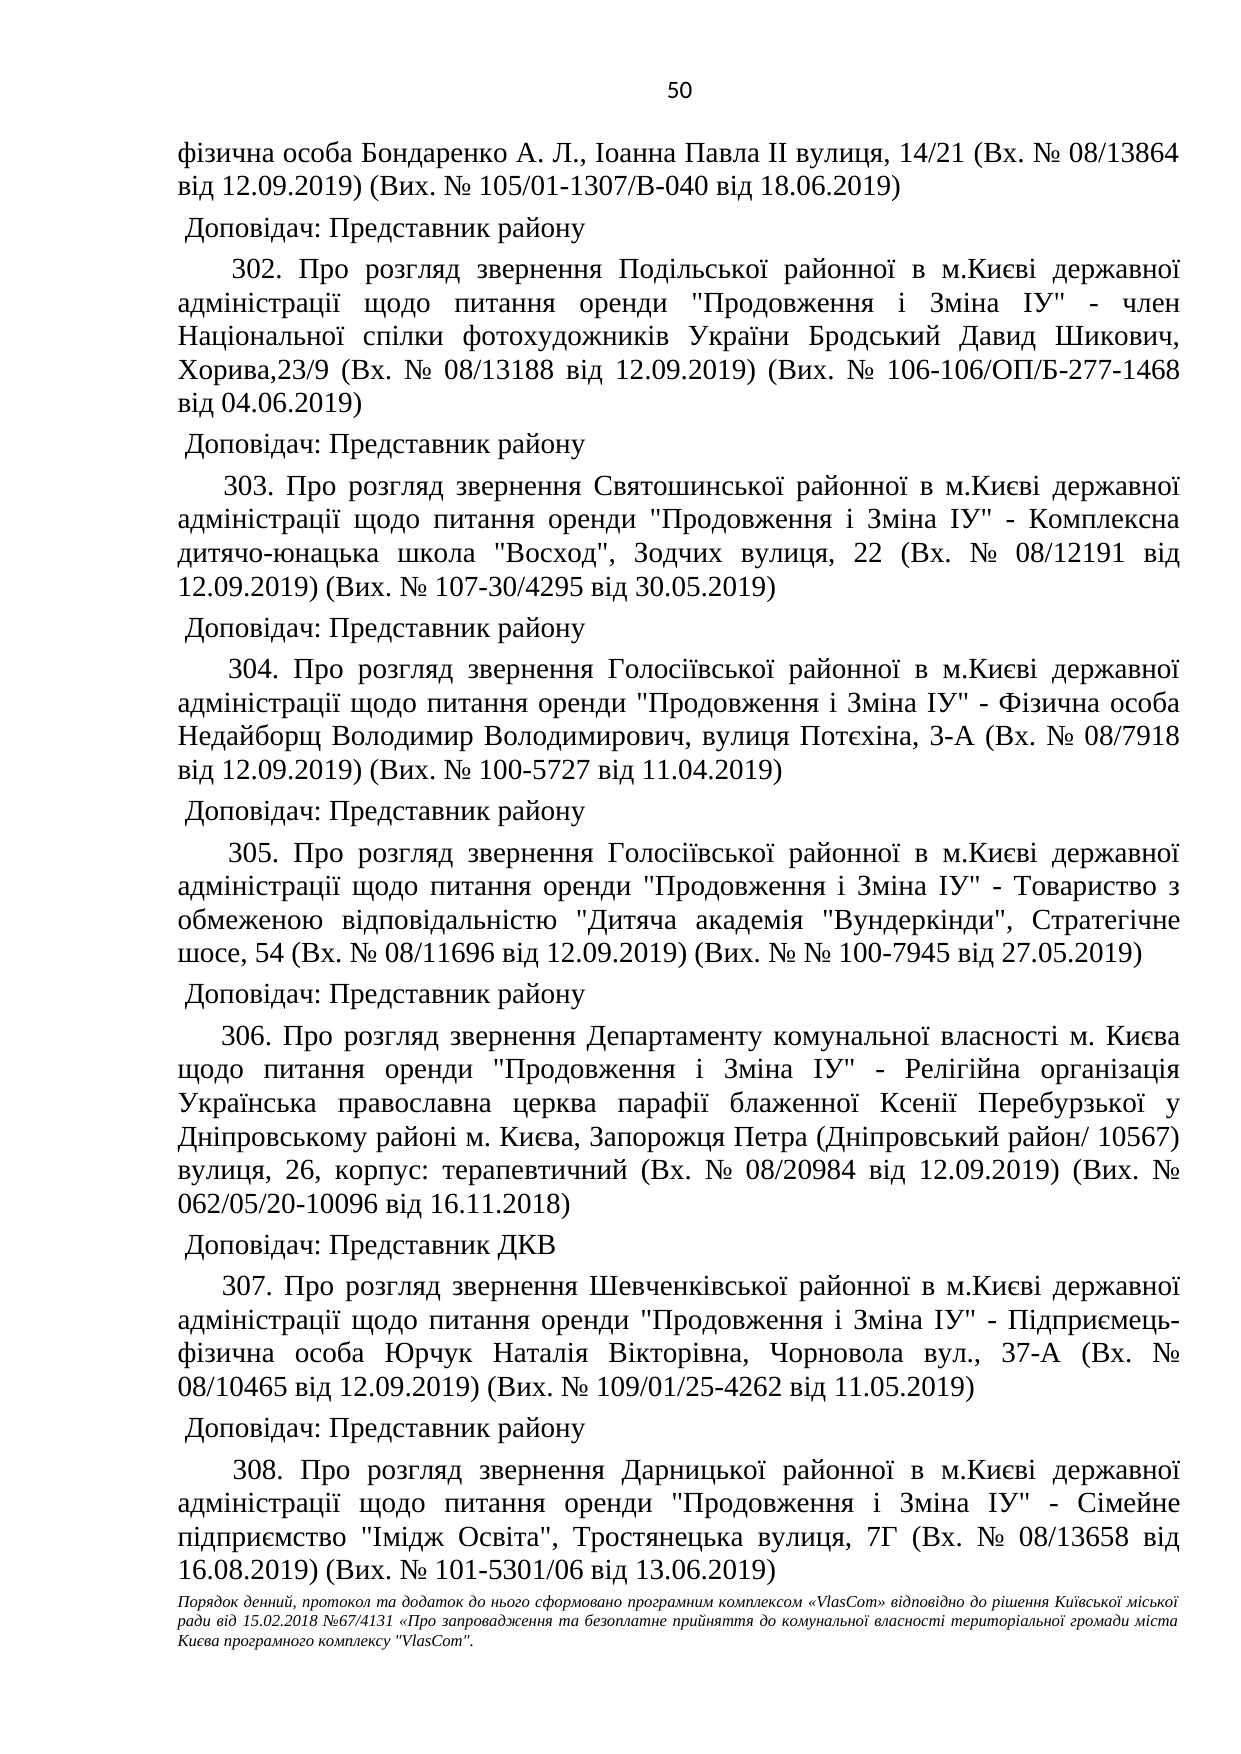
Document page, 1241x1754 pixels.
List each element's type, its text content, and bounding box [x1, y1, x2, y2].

text 305. Про розгляд звернення Голосіївської районної в м.Києві державної адміністрації щодо питання оренди "Продовження і Зміна ІУ" - Товариство з обмеженою відповідальністю "Дитяча академія "Вундеркінди", Стратегічне шосе, 54 (Вх. № 08/11696 від 12.09.2019) (Вих. № № 100-7945 від 27.05.2019) [177, 835, 1181, 969]
text Доповідач: Представник району [177, 610, 1181, 643]
text 303. Про розгляд звернення Святошинської районної в м.Києві державної адміністрації щодо питання оренди "Продовження і Зміна ІУ" - Комплексна дитячо-юнацька школа "Восход", Зодчих вулиця, 22 (Вх. № 08/12191 від 12.09.2019) (Вих. № 107-30/4295 від 30.05.2019) [177, 468, 1181, 602]
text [177, 135, 1181, 202]
text Доповідач: Представник району [177, 793, 1181, 827]
text Доповідач: Представник району [177, 977, 1181, 1010]
text 302. Про розгляд звернення Подільської районної в м.Києві державної адміністрації щодо питання оренди "Продовження і Зміна ІУ" - член Національної спілки фотохудожників України Бродський Давид Шикович, Хорива,23/9 (Вх. № 08/13188 від 12.09.2019) (Вих. № 106-106/ОП/Б-277-1468 від 04.06.2019) [177, 251, 1181, 419]
text Доповідач: Представник району [177, 1410, 1181, 1444]
text Доповідач: Представник району [177, 427, 1181, 460]
text 308. Про розгляд звернення Дарницької районної в м.Києві державної адміністрації щодо питання оренди "Продовження і Зміна ІУ" - Сімейне підприємство "Імідж Освіта", Тростянецька вулиця, 7Г (Вх. № 08/13658 від 16.08.2019) (Вих. № 101-5301/06 від 13.06.2019) [177, 1452, 1181, 1586]
text 307. Про розгляд звернення Шевченківської районної в м.Києві державної адміністрації щодо питання оренди "Продовження і Зміна ІУ" - Підприємець-фізична особа Юрчук Наталія Вікторівна, Чорновола вул., 37-А (Вх. № 08/10465 від 12.09.2019) (Вих. № 109/01/25-4262 від 11.05.2019) [177, 1268, 1181, 1403]
text Доповідач: Представник району [177, 210, 1181, 243]
text 304. Про розгляд звернення Голосіївської районної в м.Києві державної адміністрації щодо питання оренди "Продовження і Зміна ІУ" - Фізична особа Недайборщ Володимир Володимирович, вулиця Потєхіна, 3-А (Вх. № 08/7918 від 12.09.2019) (Вих. № 100-5727 від 11.04.2019) [177, 651, 1181, 786]
text 306. Про розгляд звернення Департаменту комунальної власності м. Києва щодо питання оренди "Продовження і Зміна ІУ" - Релігійна організація Українська православна церква парафії блаженної Ксенії Перебурзької у Дніпровському районі м. Києва, Запорожця Петра (Дніпровський район/ 10567) вулиця, 26, корпус: терапевтичний (Вх. № 08/20984 від 12.09.2019) (Вих. № 062/05/20-10096 від 16.11.2018) [177, 1018, 1181, 1219]
text Доповідач: Представник ДКВ [177, 1227, 1181, 1261]
